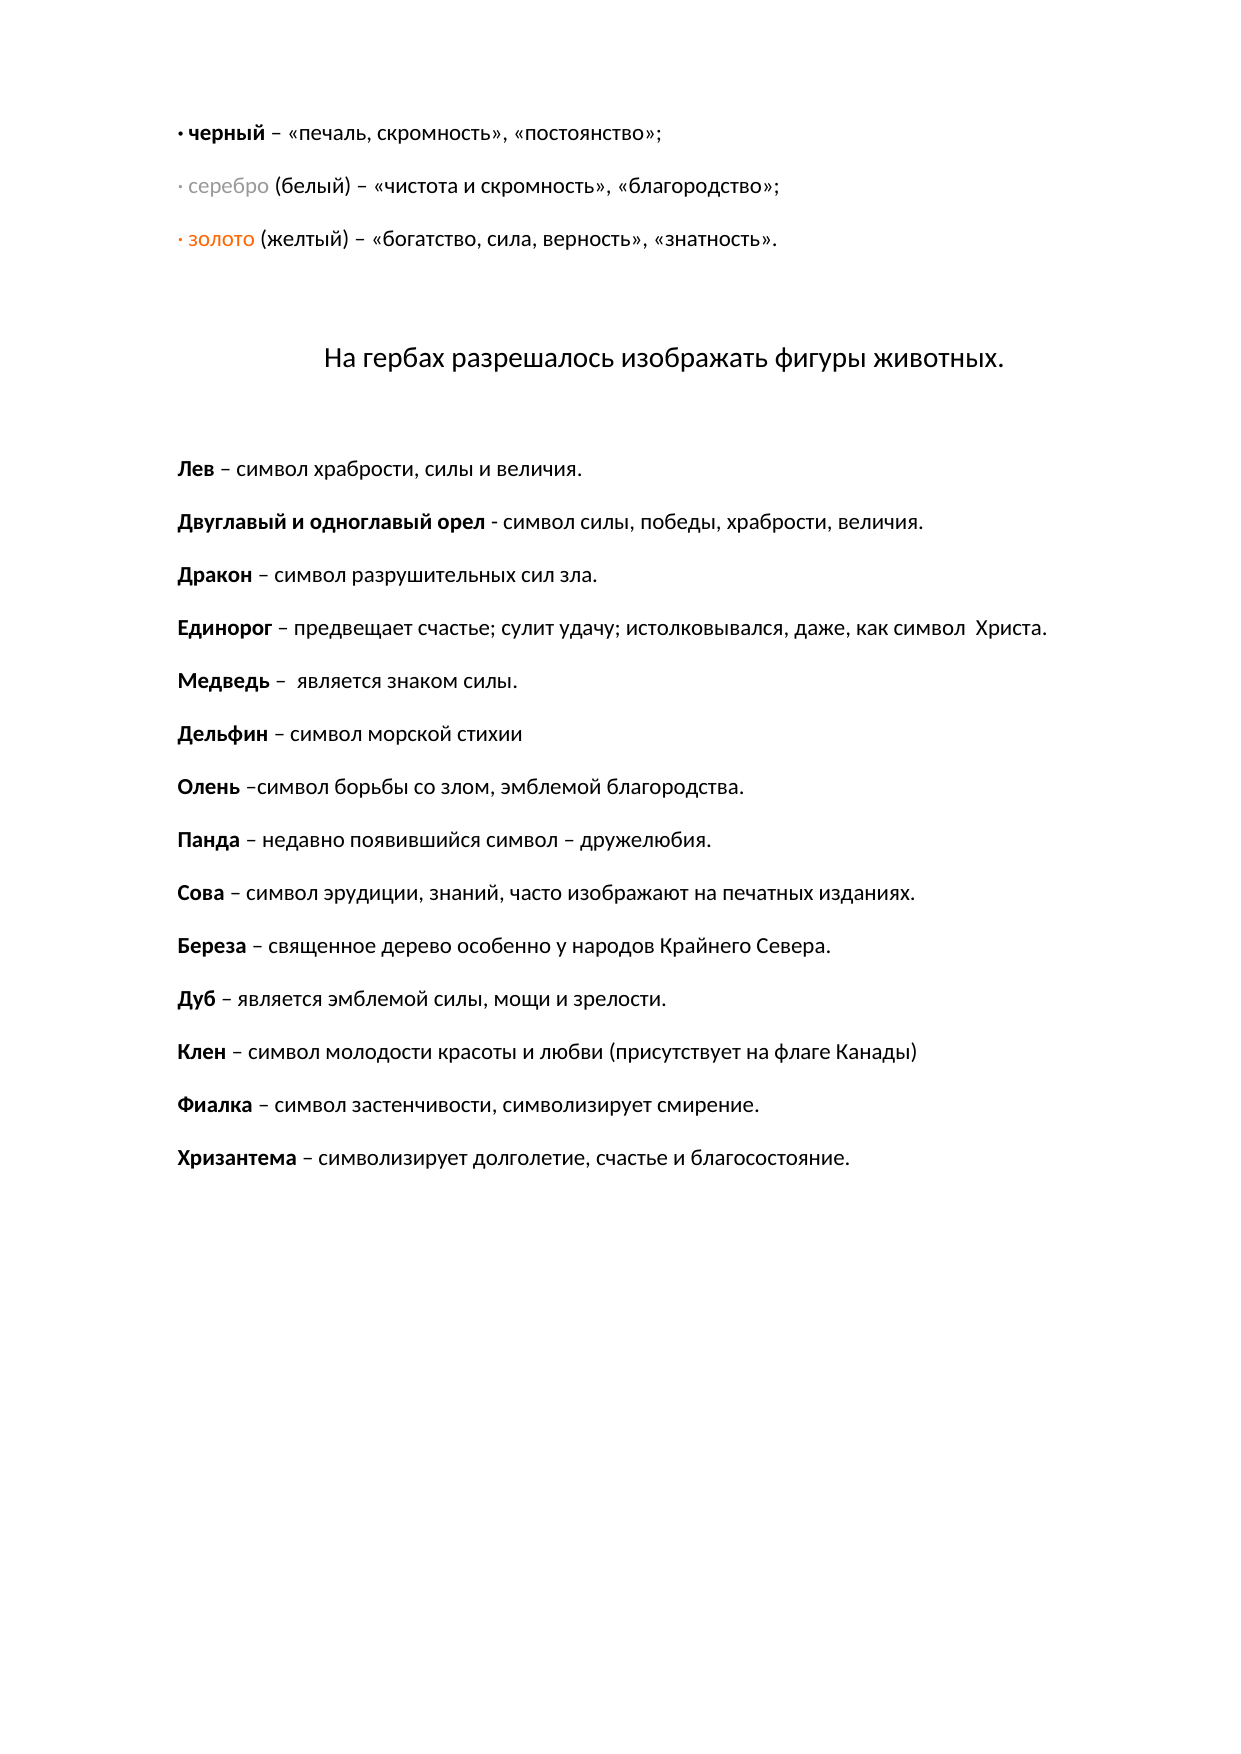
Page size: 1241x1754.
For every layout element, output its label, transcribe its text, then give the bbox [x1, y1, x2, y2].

text Двуглавый и одноглавый орел - символ силы, победы, храбрости, величия. [177, 507, 1152, 535]
text Фиалка – символ застенчивости, символизирует смирение. [177, 1090, 1152, 1118]
text Дельфин – символ морской стихии [177, 719, 1152, 747]
text · черный – «печаль, скромность», «постоянство»; [177, 118, 1152, 146]
text Береза – священное дерево особенно у народов Крайнего Севера. [177, 931, 1152, 959]
text Клен – символ молодости красоты и любви (присутствует на флаге Канады) [177, 1037, 1152, 1065]
text · серебро (белый) – «чистота и скромность», «благородство»; [177, 171, 1152, 199]
text Олень –символ борьбы со злом, эмблемой благородства. [177, 772, 1152, 800]
text Медведь – является знаком силы. [177, 666, 1152, 694]
text Хризантема – символизирует долголетие, счастье и благосостояние. [177, 1143, 1152, 1171]
text Сова – символ эрудиции, знаний, часто изображают на печатных изданиях. [177, 878, 1152, 906]
text Панда – недавно появившийся символ – дружелюбия. [177, 825, 1152, 853]
text Единорог – предвещает счастье; сулит удачу; истолковывался, даже, как символ Христа. [177, 613, 1152, 641]
text · золото (желтый) – «богатство, сила, верность», «знатность». [177, 224, 1152, 252]
text На гербах разрешалось изображать фигуры животных. [177, 339, 1152, 374]
text Дуб – является эмблемой силы, мощи и зрелости. [177, 984, 1152, 1012]
text Дракон – символ разрушительных сил зла. [177, 560, 1152, 588]
text Лев – символ храбрости, силы и величия. [177, 454, 1152, 482]
